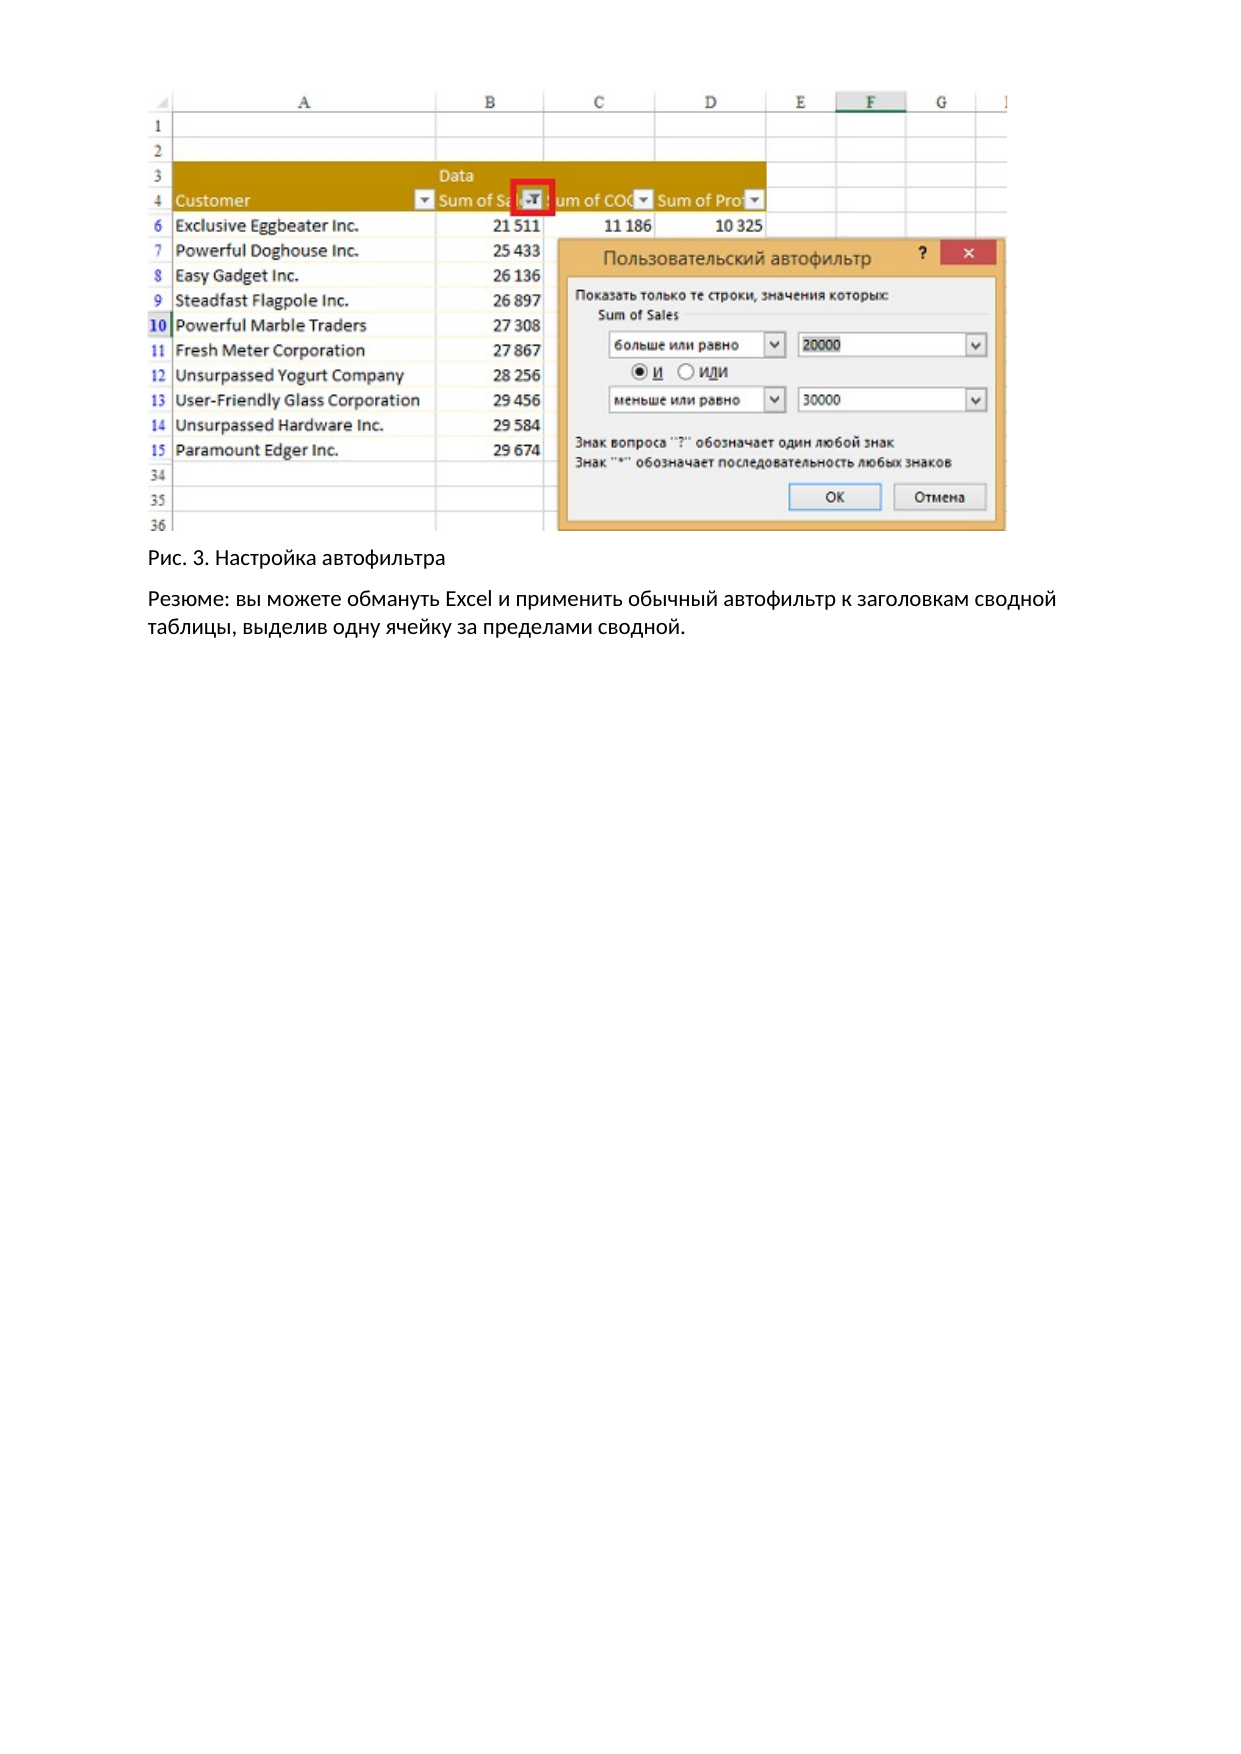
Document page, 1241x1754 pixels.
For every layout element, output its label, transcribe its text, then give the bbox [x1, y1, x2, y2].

text Рис. 3. Настройка автофильтра [148, 543, 1152, 571]
text Резюме: вы можете обмануть Excel и применить обычный автофильтр к заголовкам сводной таблицы, выделив одну ячейку за пределами сводной. [148, 584, 1152, 640]
picture [147, 88, 1008, 531]
